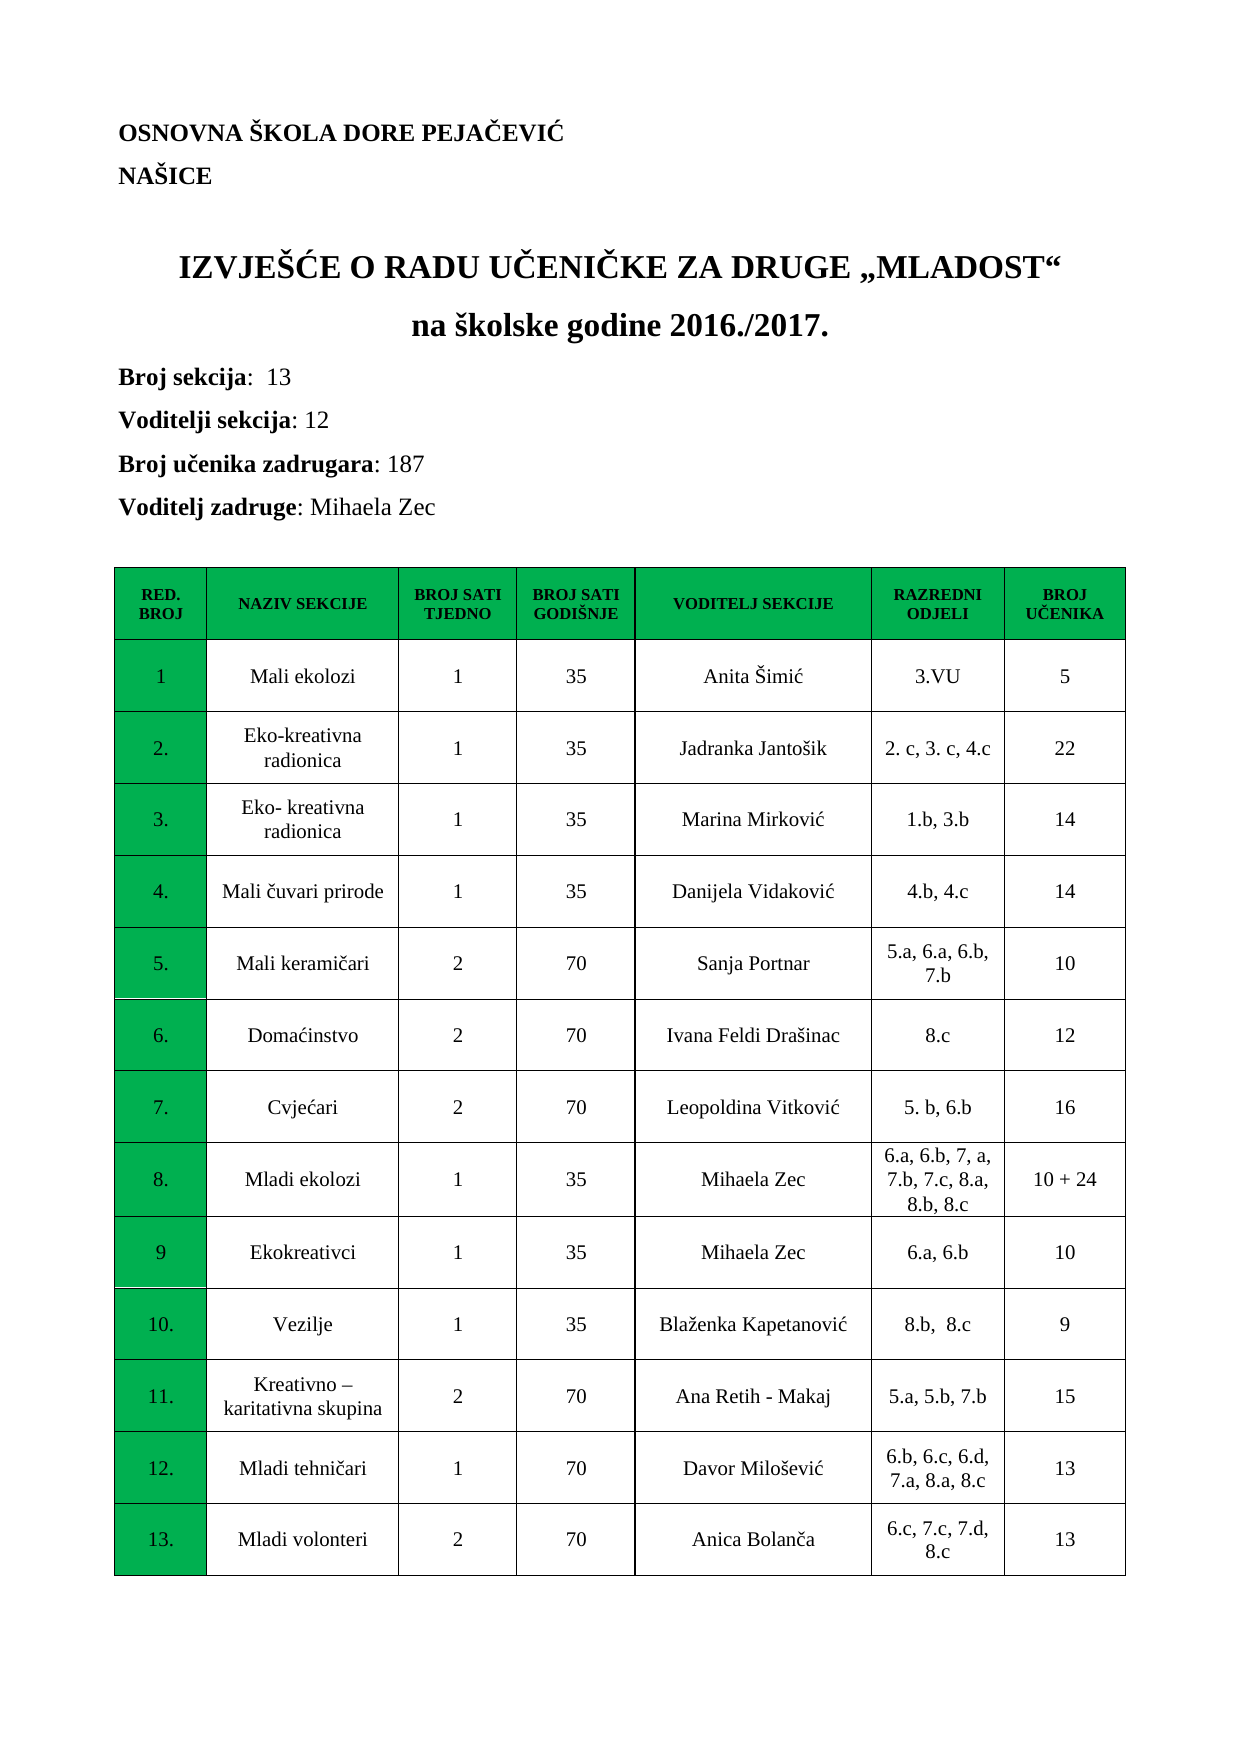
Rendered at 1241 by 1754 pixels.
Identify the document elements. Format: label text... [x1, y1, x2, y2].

table_cell 4.b, 4.c [872, 856, 1004, 927]
text OSNOVNA ŠKOLA DORE PEJAČEVIĆ [118, 118, 1122, 147]
text IZVJEŠĆE O RADU UČENIČKE ZA DRUGE „MLADOST“ [118, 247, 1122, 286]
table_cell 3.VU [872, 640, 1004, 711]
table_cell Ana Retih - Makaj [636, 1360, 871, 1431]
table_cell 1 [399, 1432, 516, 1503]
table_cell 14 [1005, 856, 1125, 927]
table_cell Mali keramičari [207, 928, 398, 998]
table_cell 10 + 24 [1005, 1143, 1125, 1216]
table_cell Anita Šimić [636, 640, 871, 711]
table_cell Domaćinstvo [207, 1000, 398, 1070]
table_cell 5 [1005, 640, 1125, 711]
table_cell Sanja Portnar [636, 928, 871, 998]
text Broj sekcija: 13 [118, 362, 1122, 391]
table_cell 5. [115, 928, 206, 998]
table_cell 12 [1005, 1000, 1125, 1070]
table_cell 13 [1005, 1432, 1125, 1503]
table_cell 6. [115, 1000, 206, 1070]
table_cell Jadranka Jantošik [636, 712, 871, 783]
table_cell 14 [1005, 784, 1125, 855]
table_cell 10. [115, 1289, 206, 1359]
table_cell 1.b, 3.b [872, 784, 1004, 855]
table_cell 1 [399, 712, 516, 783]
table_header BROJ SATI TJEDNO [399, 568, 516, 639]
table_cell 10 [1005, 1217, 1125, 1287]
table_cell Eko-kreativna radionica [207, 712, 398, 783]
table_header NAZIV SEKCIJE [207, 568, 398, 639]
table_cell 1 [399, 640, 516, 711]
table_cell 5.a, 6.a, 6.b, 7.b [872, 928, 1004, 998]
table_cell 3. [115, 784, 206, 855]
table_cell 70 [517, 1000, 634, 1070]
table_cell 5. b, 6.b [872, 1071, 1004, 1142]
table_cell Blaženka Kapetanović [636, 1289, 871, 1359]
table_header RAZREDNI ODJELI [872, 568, 1004, 639]
table_cell Mihaela Zec [636, 1143, 871, 1216]
text Broj učenika zadrugara: 187 [118, 449, 1122, 477]
table_cell Cvjećari [207, 1071, 398, 1142]
table_cell Leopoldina Vitković [636, 1071, 871, 1142]
table_cell Eko- kreativna radionica [207, 784, 398, 855]
table_cell 35 [517, 640, 634, 711]
table_cell 70 [517, 1360, 634, 1431]
table_cell 9 [115, 1217, 206, 1287]
table_cell 70 [517, 1504, 634, 1575]
table_cell 1 [399, 784, 516, 855]
table_cell 35 [517, 784, 634, 855]
table_cell 6.c, 7.c, 7.d, 8.c [872, 1504, 1004, 1575]
table_cell 35 [517, 1143, 634, 1216]
table_cell 2 [399, 928, 516, 998]
table_cell 22 [1005, 712, 1125, 783]
table_cell 4. [115, 856, 206, 927]
table_cell Mladi volonteri [207, 1504, 398, 1575]
table_cell Danijela Vidaković [636, 856, 871, 927]
text Voditelj zadruge: Mihaela Zec [118, 492, 1122, 521]
table_cell 15 [1005, 1360, 1125, 1431]
table_cell 5.a, 5.b, 7.b [872, 1360, 1004, 1431]
table_cell 1 [115, 640, 206, 711]
table_cell 6.a, 6.b, 7, a, 7.b, 7.c, 8.a, 8.b, 8.c [872, 1143, 1004, 1216]
table_header BROJ SATI GODIŠNJE [517, 568, 634, 639]
table_cell Mihaela Zec [636, 1217, 871, 1287]
table_cell 70 [517, 1432, 634, 1503]
table_cell 35 [517, 1289, 634, 1359]
table_cell Vezilje [207, 1289, 398, 1359]
table_cell Anica Bolanča [636, 1504, 871, 1575]
table_cell Mali ekolozi [207, 640, 398, 711]
table_cell 8.c [872, 1000, 1004, 1070]
table_cell 2 [399, 1000, 516, 1070]
table_cell 12. [115, 1432, 206, 1503]
table_cell 1 [399, 1289, 516, 1359]
table_header VODITELJ SEKCIJE [636, 568, 871, 639]
table_cell 1 [399, 1217, 516, 1287]
table_cell 35 [517, 856, 634, 927]
table_cell Marina Mirković [636, 784, 871, 855]
table_cell 70 [517, 928, 634, 998]
table_cell 9 [1005, 1289, 1125, 1359]
text NAŠICE [118, 161, 1122, 190]
table_cell Ekokreativci [207, 1217, 398, 1287]
table_cell 2. [115, 712, 206, 783]
table_cell 35 [517, 1217, 634, 1287]
table_cell 11. [115, 1360, 206, 1431]
table_cell 8.b, 8.c [872, 1289, 1004, 1359]
table_cell 10 [1005, 928, 1125, 998]
table_cell Mladi ekolozi [207, 1143, 398, 1216]
table_header BROJ UČENIKA [1005, 568, 1125, 639]
table_cell 2 [399, 1504, 516, 1575]
table_cell Mladi tehničari [207, 1432, 398, 1503]
table_cell Davor Milošević [636, 1432, 871, 1503]
table_header RED. BROJ [115, 568, 206, 639]
text Voditelji sekcija: 12 [118, 406, 1122, 434]
table_cell 2 [399, 1071, 516, 1142]
table_cell 2 [399, 1360, 516, 1431]
text na školske godine 2016./2017. [118, 305, 1122, 343]
table_cell Kreativno – karitativna skupina [207, 1360, 398, 1431]
table_cell 7. [115, 1071, 206, 1142]
table_cell 70 [517, 1071, 634, 1142]
table_cell 6.a, 6.b [872, 1217, 1004, 1287]
table_cell 8. [115, 1143, 206, 1216]
table_cell Mali čuvari prirode [207, 856, 398, 927]
table_cell 13. [115, 1504, 206, 1575]
table_cell Ivana Feldi Drašinac [636, 1000, 871, 1070]
table_cell 16 [1005, 1071, 1125, 1142]
table_cell 2. c, 3. c, 4.c [872, 712, 1004, 783]
table_cell 1 [399, 856, 516, 927]
table_cell 13 [1005, 1504, 1125, 1575]
table_cell 1 [399, 1143, 516, 1216]
table_cell 35 [517, 712, 634, 783]
table_cell 6.b, 6.c, 6.d, 7.a, 8.a, 8.c [872, 1432, 1004, 1503]
